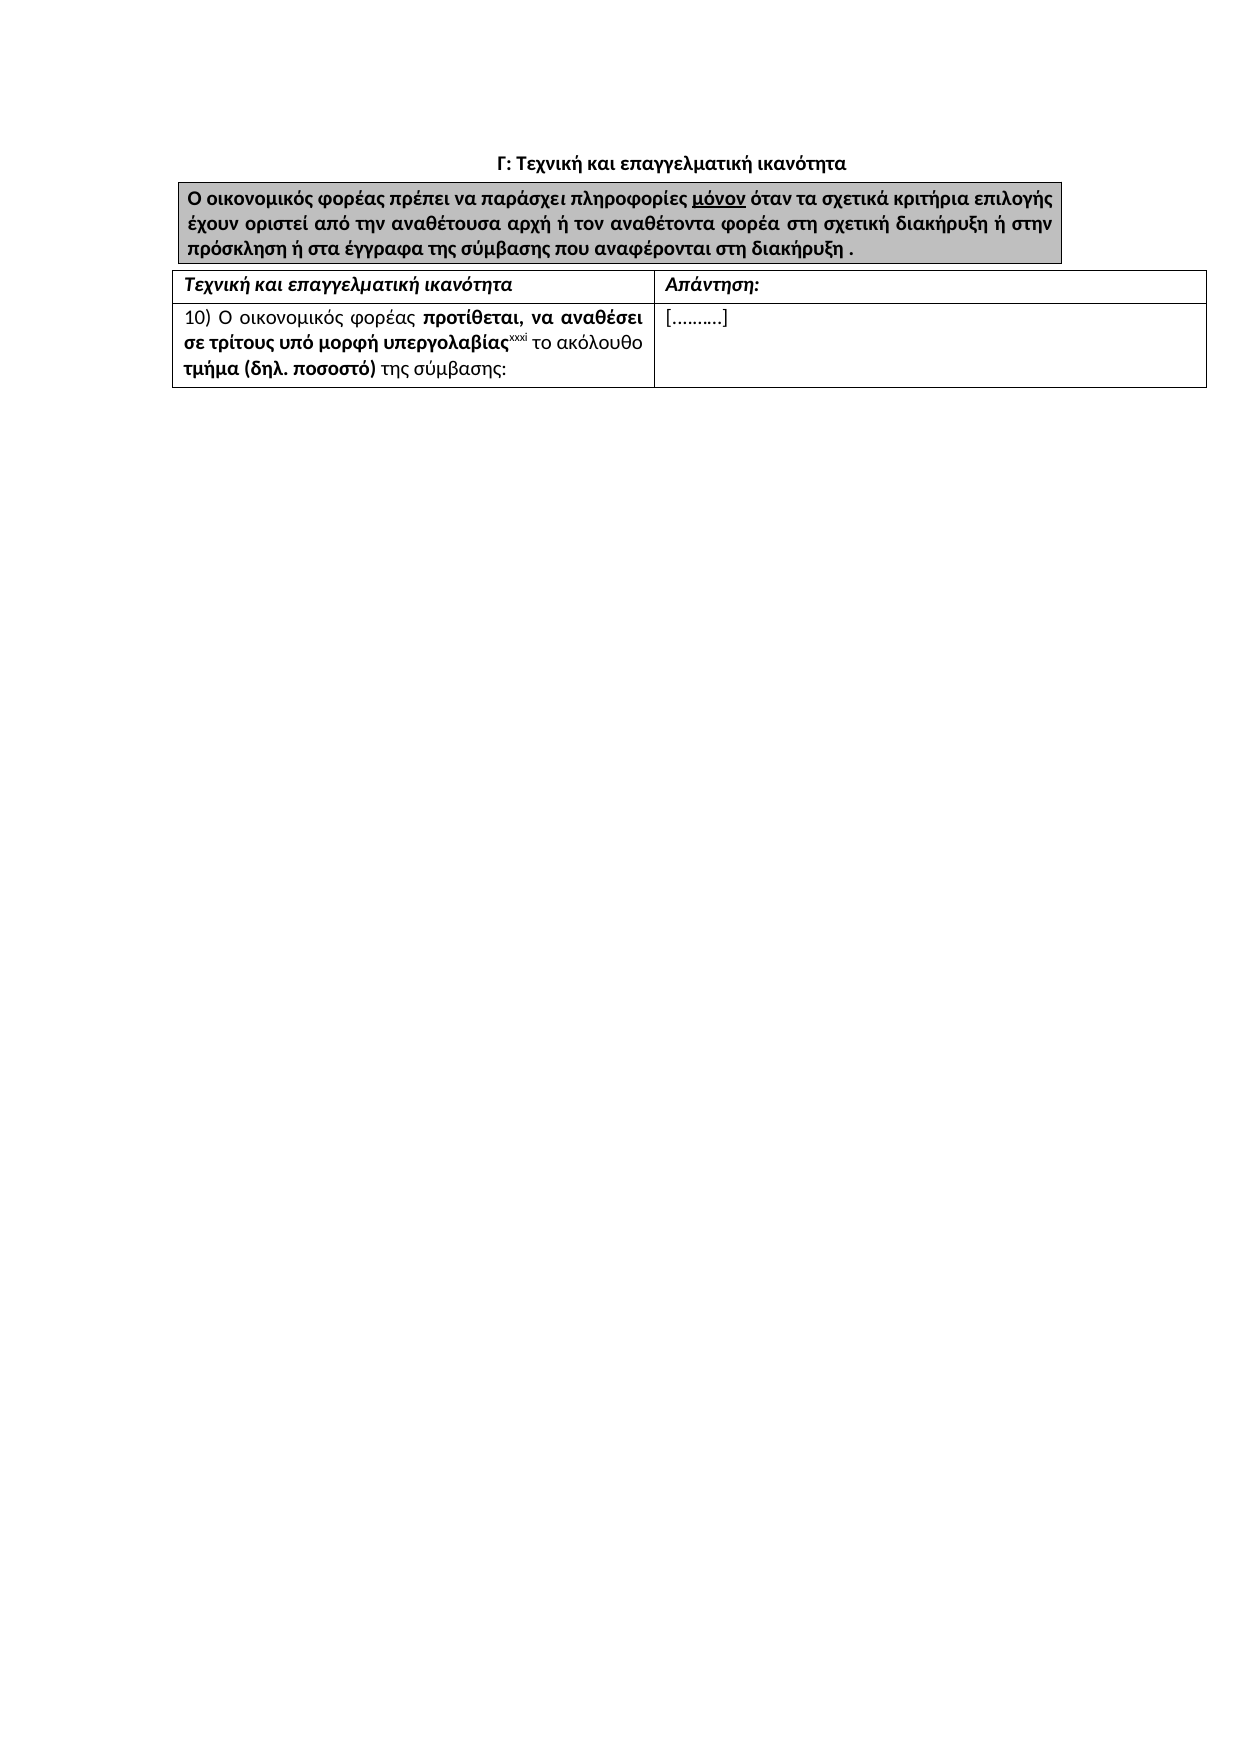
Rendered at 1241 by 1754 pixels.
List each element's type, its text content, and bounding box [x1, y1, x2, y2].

table_header Απάντηση: [655, 271, 1206, 303]
text Ο οικονομικός φορέας πρέπει να παράσχει πληροφορίες μόνον όταν τα σχετικά κριτήρια επιλογής έχουν οριστεί από την αναθέτουσα αρχή ή τον αναθέτοντα φορέα στη σχετική διακήρυξη ή στην πρόσκληση ή στα έγγραφα της σύμβασης που αναφέρονται στη διακήρυξη . [179, 183, 1061, 263]
text Γ: Τεχνική και επαγγελματική ικανότητα [187, 150, 1053, 175]
table_cell [....……] [655, 304, 1206, 387]
table_cell 10) Ο οικονομικός φορέας προτίθεται, να αναθέσει σε τρίτους υπό μορφή υπεργολαβίας το ακόλουθο τμήμα (δηλ. ποσοστό) της σύμβασης: [173, 304, 654, 387]
table_header Τεχνική και επαγγελματική ικανότητα [173, 271, 654, 303]
